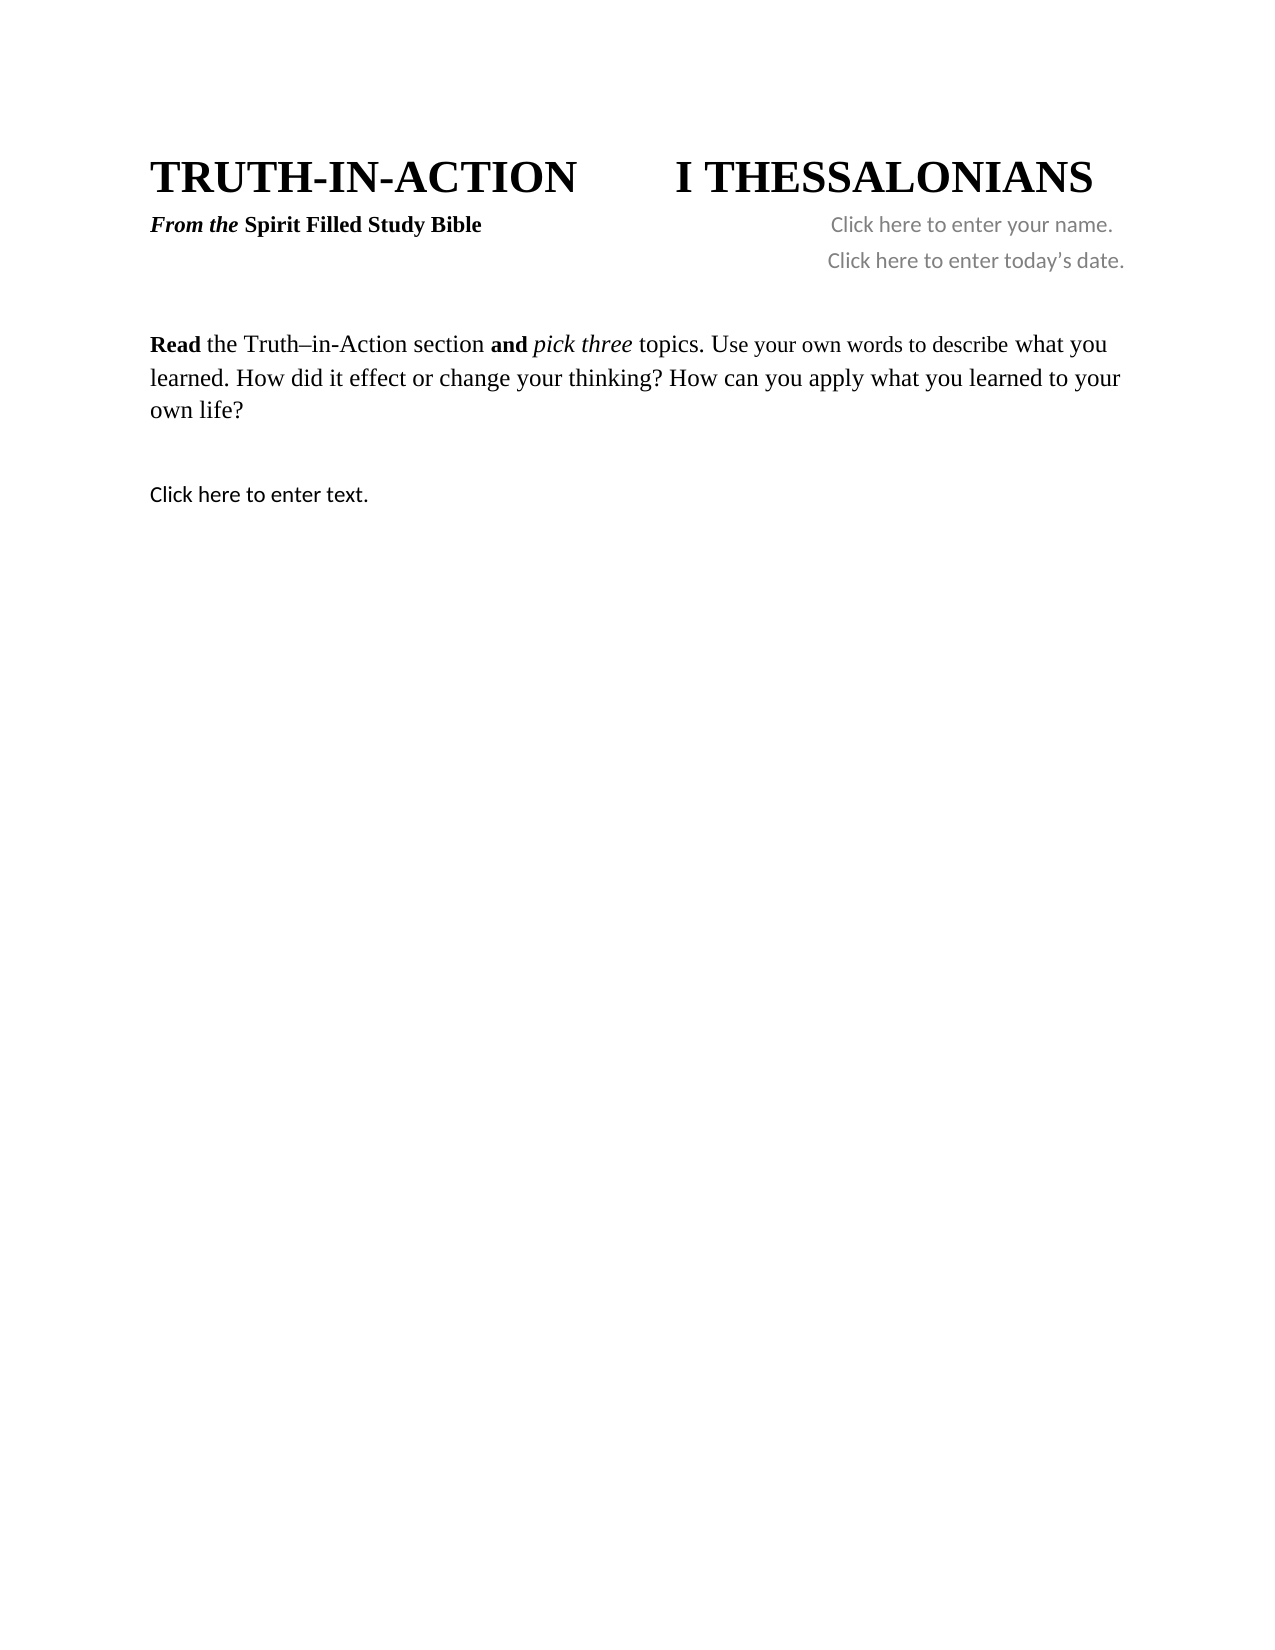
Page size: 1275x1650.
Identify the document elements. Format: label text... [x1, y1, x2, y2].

text TRUTH-IN-ACTION I THESSALONIANS [150, 150, 1125, 203]
text Read the Truth–in-Action section and pick three topics. Use your own words to describe what you learned. How did it effect or change your thinking? How can you apply what you learned to your own life? [150, 329, 1125, 424]
text From the Spirit Filled Study Bible [150, 211, 1125, 238]
